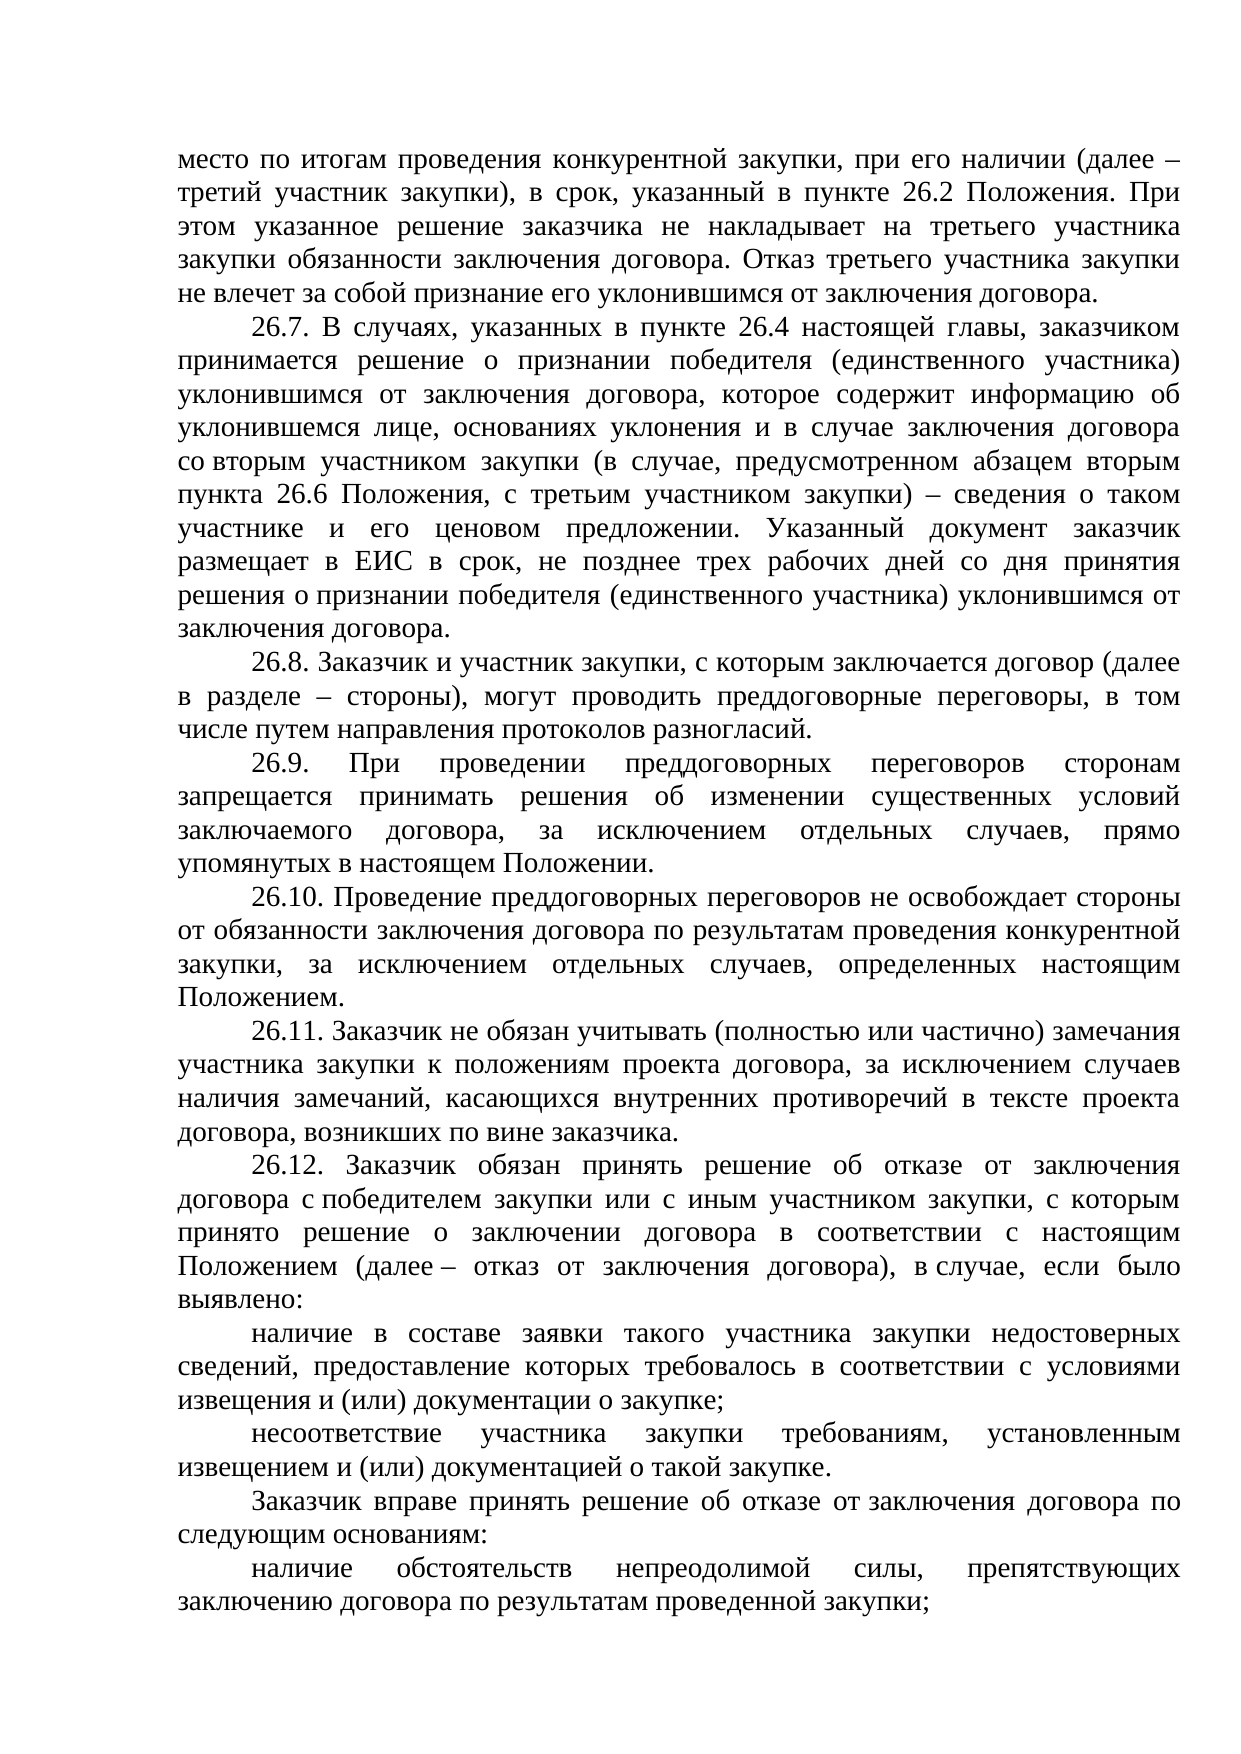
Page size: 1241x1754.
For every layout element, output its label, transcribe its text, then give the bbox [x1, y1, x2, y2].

text 26.11. Заказчик не обязан учитывать (полностью или частично) замечания участника закупки к положениям проекта договора, за исключением случаев наличия замечаний, касающихся внутренних противоречий в тексте проекта договора, возникших по вине заказчика. [177, 1013, 1181, 1147]
text 26.12. Заказчик обязан принять решение об отказе от заключения договора с победителем закупки или с иным участником закупки, с которым принято решение о заключении договора в соответствии с настоящим Положением (далее – отказ от заключения договора), в случае, если было выявлено: [177, 1147, 1181, 1315]
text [177, 141, 1181, 309]
text наличие в составе заявки такого участника закупки недостоверных сведений, предоставление которых требовалось в соответствии с условиями извещения и (или) документации о закупке; [177, 1315, 1181, 1416]
text 26.8. Заказчик и участник закупки, с которым заключается договор (далее в разделе – стороны), могут проводить преддоговорные переговоры, в том числе путем направления протоколов разногласий. [177, 644, 1181, 745]
text 26.9. При проведении преддоговорных переговоров сторонам запрещается принимать решения об изменении существенных условий заключаемого договора, за исключением отдельных случаев, прямо упомянутых в настоящем Положении. [177, 745, 1181, 879]
text несоответствие участника закупки требованиям, установленным извещением и (или) документацией о такой закупке. [177, 1416, 1181, 1483]
text 26.10. Проведение преддоговорных переговоров не освобождает стороны от обязанности заключения договора по результатам проведения конкурентной закупки, за исключением отдельных случаев, определенных настоящим Положением. [177, 879, 1181, 1013]
text 26.7. В случаях, указанных в пункте 26.4 настоящей главы, заказчиком принимается решение о признании победителя (единственного участника) уклонившимся от заключения договора, которое содержит информацию об уклонившемся лице, основаниях уклонения и в случае заключения договора со вторым участником закупки (в случае, предусмотренном абзацем вторым пункта 26.6 Положения, с третьим участником закупки) – сведения о таком участнике и его ценовом предложении. Указанный документ заказчик размещает в ЕИС в срок, не позднее трех рабочих дней со дня принятия решения о признании победителя (единственного участника) уклонившимся от заключения договора. [177, 309, 1181, 644]
text Заказчик вправе принять решение об отказе от заключения договора по следующим основаниям: [177, 1483, 1181, 1550]
text наличие обстоятельств непреодолимой силы, препятствующих заключению договора по результатам проведенной закупки; [177, 1550, 1181, 1617]
